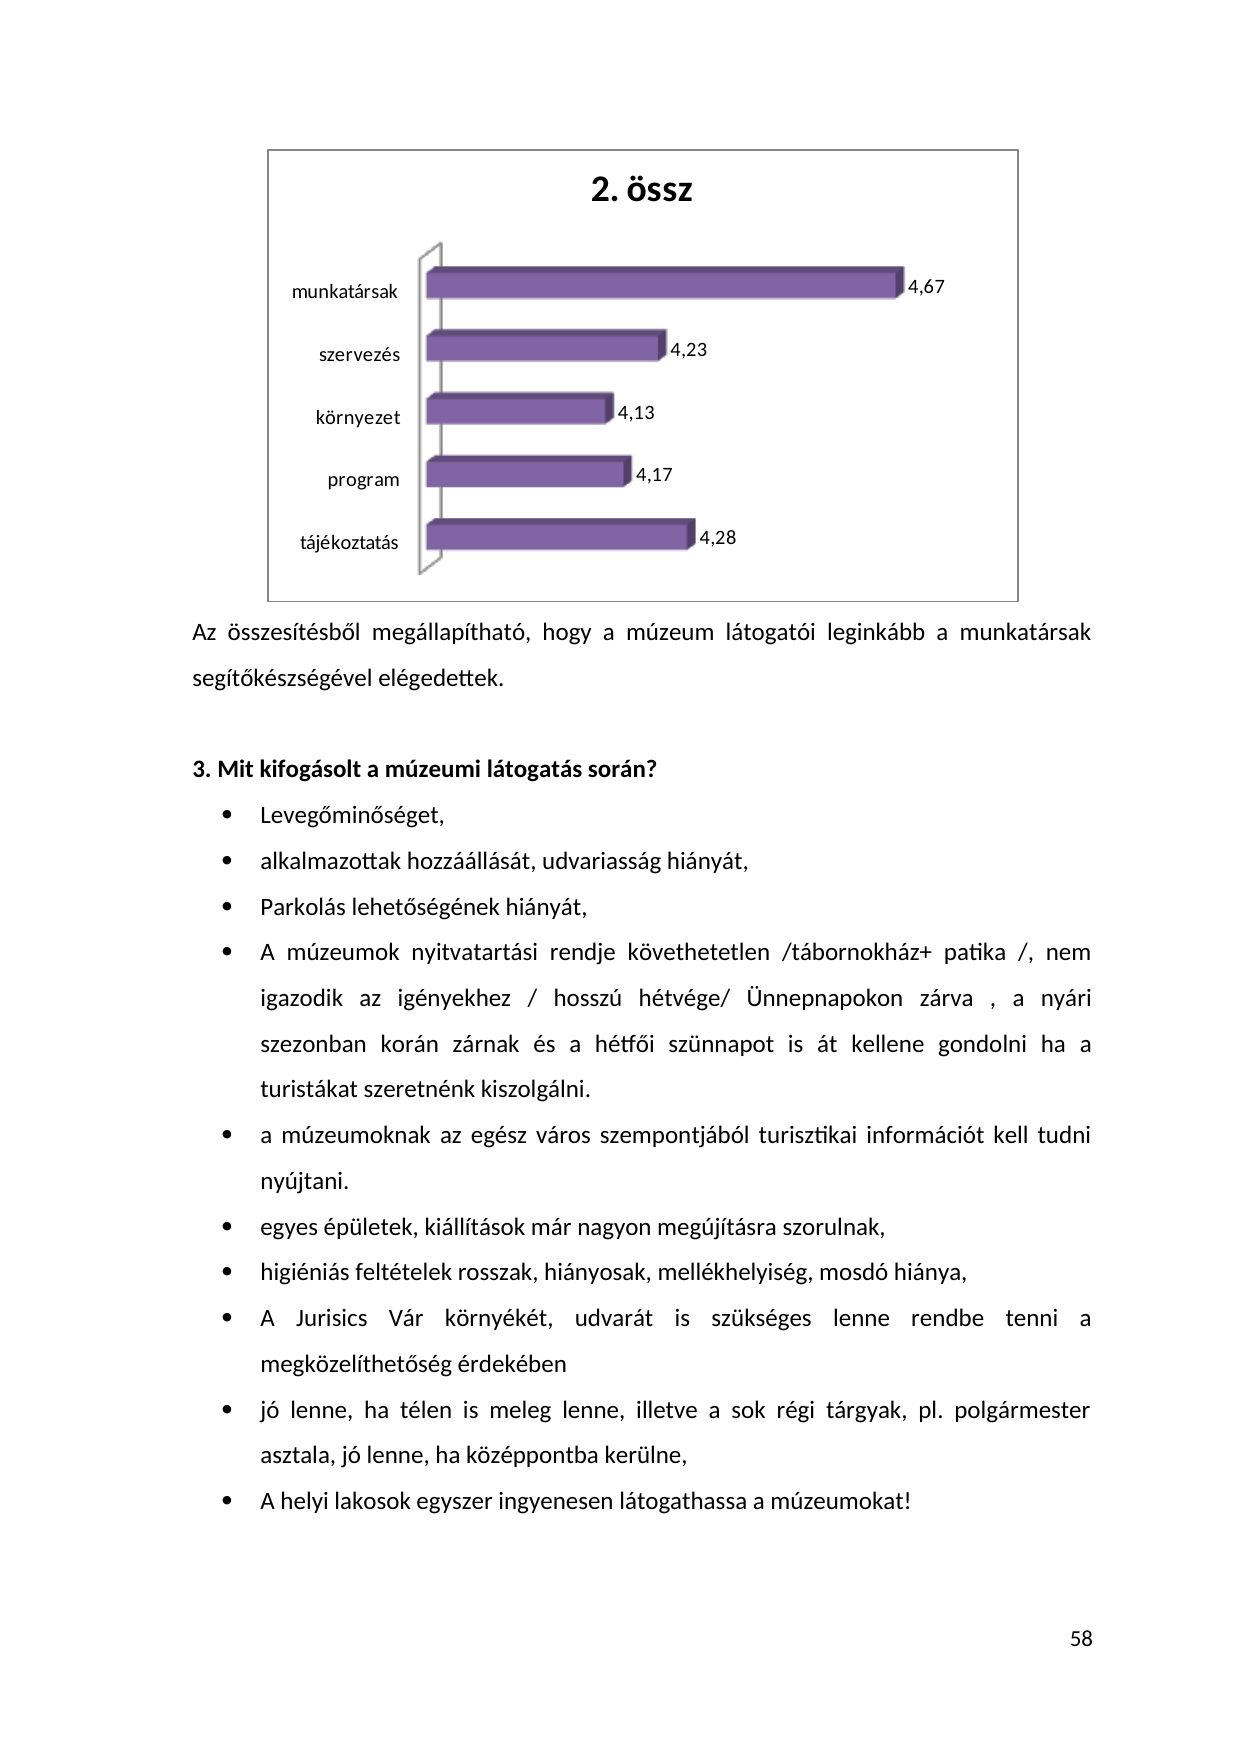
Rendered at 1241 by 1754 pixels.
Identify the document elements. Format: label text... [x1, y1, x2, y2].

list alkalmazottak hozzáállását, udvariasság hiányát, [223, 845, 1093, 876]
list A múzeumok nyitvatartási rendje követhetetlen /tábornokház+ patika /, nem igazodik az igényekhez / hosszú hétvége/ Ünnepnapokon zárva , a nyári szezonban korán zárnak és a hétfői szünnapot is át kellene gondolni ha a turistákat szeretnénk kiszolgálni. [223, 936, 1093, 1104]
list higiéniás feltételek rosszak, hiányosak, mellékhelyiség, mosdó hiánya, [223, 1257, 1093, 1287]
list a múzeumoknak az egész város szempontjából turisztikai információt kell tudni nyújtani. [223, 1119, 1093, 1196]
list A helyi lakosok egyszer ingyenesen látogathassa a múzeumokat! [223, 1485, 1093, 1516]
list jó lenne, ha télen is meleg lenne, illetve a sok régi tárgyak, pl. polgármester asztala, jó lenne, ha középpontba kerülne, [223, 1394, 1093, 1470]
list egyes épületek, kiállítások már nagyon megújításra szorulnak, [223, 1211, 1093, 1241]
list Levegőminőséget, [223, 799, 1093, 830]
list Parkolás lehetőségének hiányát, [223, 891, 1093, 921]
text 3. Mit kifogásolt a múzeumi látogatás során? [192, 753, 1093, 784]
text Az összesítésből megállapítható, hogy a múzeum látogatói leginkább a munkatársak segítőkészségével elégedettek. [192, 616, 1093, 693]
list A Jurisics Vár környékét, udvarát is szükséges lenne rendbe tenni a megközelíthetőség érdekében [223, 1302, 1093, 1378]
